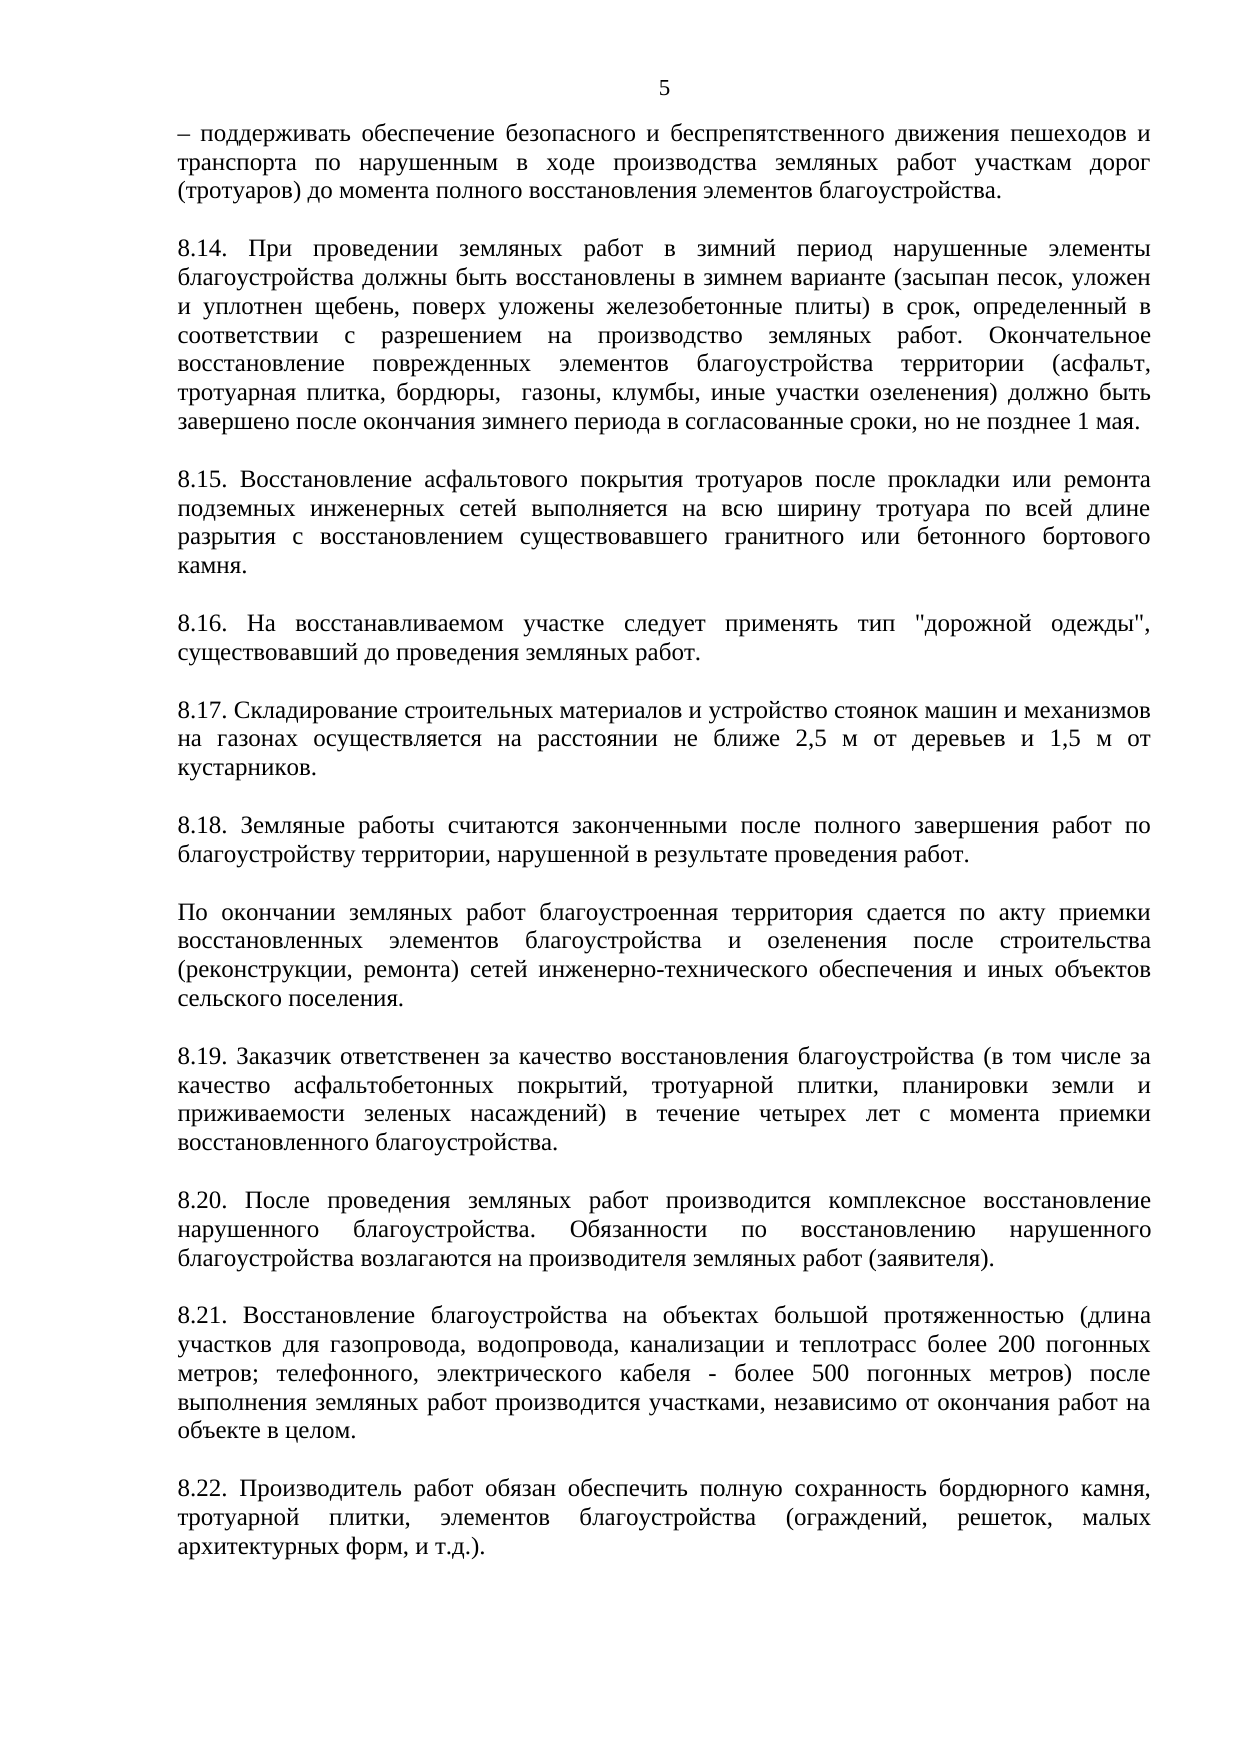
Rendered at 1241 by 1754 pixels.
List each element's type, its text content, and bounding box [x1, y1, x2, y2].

text – поддерживать обеспечение безопасного и беспрепятственного движения пешеходов и транспорта по нарушенным в ходе производства земляных работ участкам дорог (тротуаров) до момента полного восстановления элементов благоустройства. [177, 118, 1152, 204]
text 8.22. Производитель работ обязан обеспечить полную сохранность бордюрного камня, тротуарной плитки, элементов благоустройства (ограждений, решеток, малых архитектурных форм, и т.д.). [177, 1473, 1152, 1560]
text 8.20. После проведения земляных работ производится комплексное восстановление нарушенного благоустройства. Обязанности по восстановлению нарушенного благоустройства возлагаются на производителя земляных работ (заявителя). [177, 1185, 1152, 1271]
text 8.18. Земляные работы считаются законченными после полного завершения работ по благоустройству территории, нарушенной в результате проведения работ. [177, 810, 1152, 868]
text 8.17. Складирование строительных материалов и устройство стоянок машин и механизмов на газонах осуществляется на расстоянии не ближе 2,5 м от деревьев и 1,5 м от кустарников. [177, 695, 1152, 781]
text 8.14. При проведении земляных работ в зимний период нарушенные элементы благоустройства должны быть восстановлены в зимнем варианте (засыпан песок, уложен и уплотнен щебень, поверх уложены железобетонные плиты) в срок, определенный в соответствии с разрешением на производство земляных работ. Окончательное восстановление поврежденных элементов благоустройства территории (асфальт, тротуарная плитка, бордюры, газоны, клумбы, иные участки озеленения) должно быть завершено после окончания зимнего периода в согласованные сроки, но не позднее 1 мая. [177, 233, 1152, 435]
text 8.15. Восстановление асфальтового покрытия тротуаров после прокладки или ремонта подземных инженерных сетей выполняется на всю ширину тротуара по всей длине разрытия с восстановлением существовавшего гранитного или бетонного бортового камня. [177, 464, 1152, 579]
text 8.16. На восстанавливаемом участке следует применять тип "дорожной одежды", существовавший до проведения земляных работ. [177, 608, 1152, 666]
text По окончании земляных работ благоустроенная территория сдается по акту приемки восстановленных элементов благоустройства и озеленения после строительства (реконструкции, ремонта) сетей инженерно-технического обеспечения и иных объектов сельского поселения. [177, 897, 1152, 1012]
text 8.19. Заказчик ответственен за качество восстановления благоустройства (в том числе за качество асфальтобетонных покрытий, тротуарной плитки, планировки земли и приживаемости зеленых насаждений) в течение четырех лет с момента приемки восстановленного благоустройства. [177, 1041, 1152, 1156]
text 8.21. Восстановление благоустройства на объектах большой протяженностью (длина участков для газопровода, водопровода, канализации и теплотрасс более 200 погонных метров; телефонного, электрического кабеля - более 500 погонных метров) после выполнения земляных работ производится участками, независимо от окончания работ на объекте в целом. [177, 1301, 1152, 1444]
